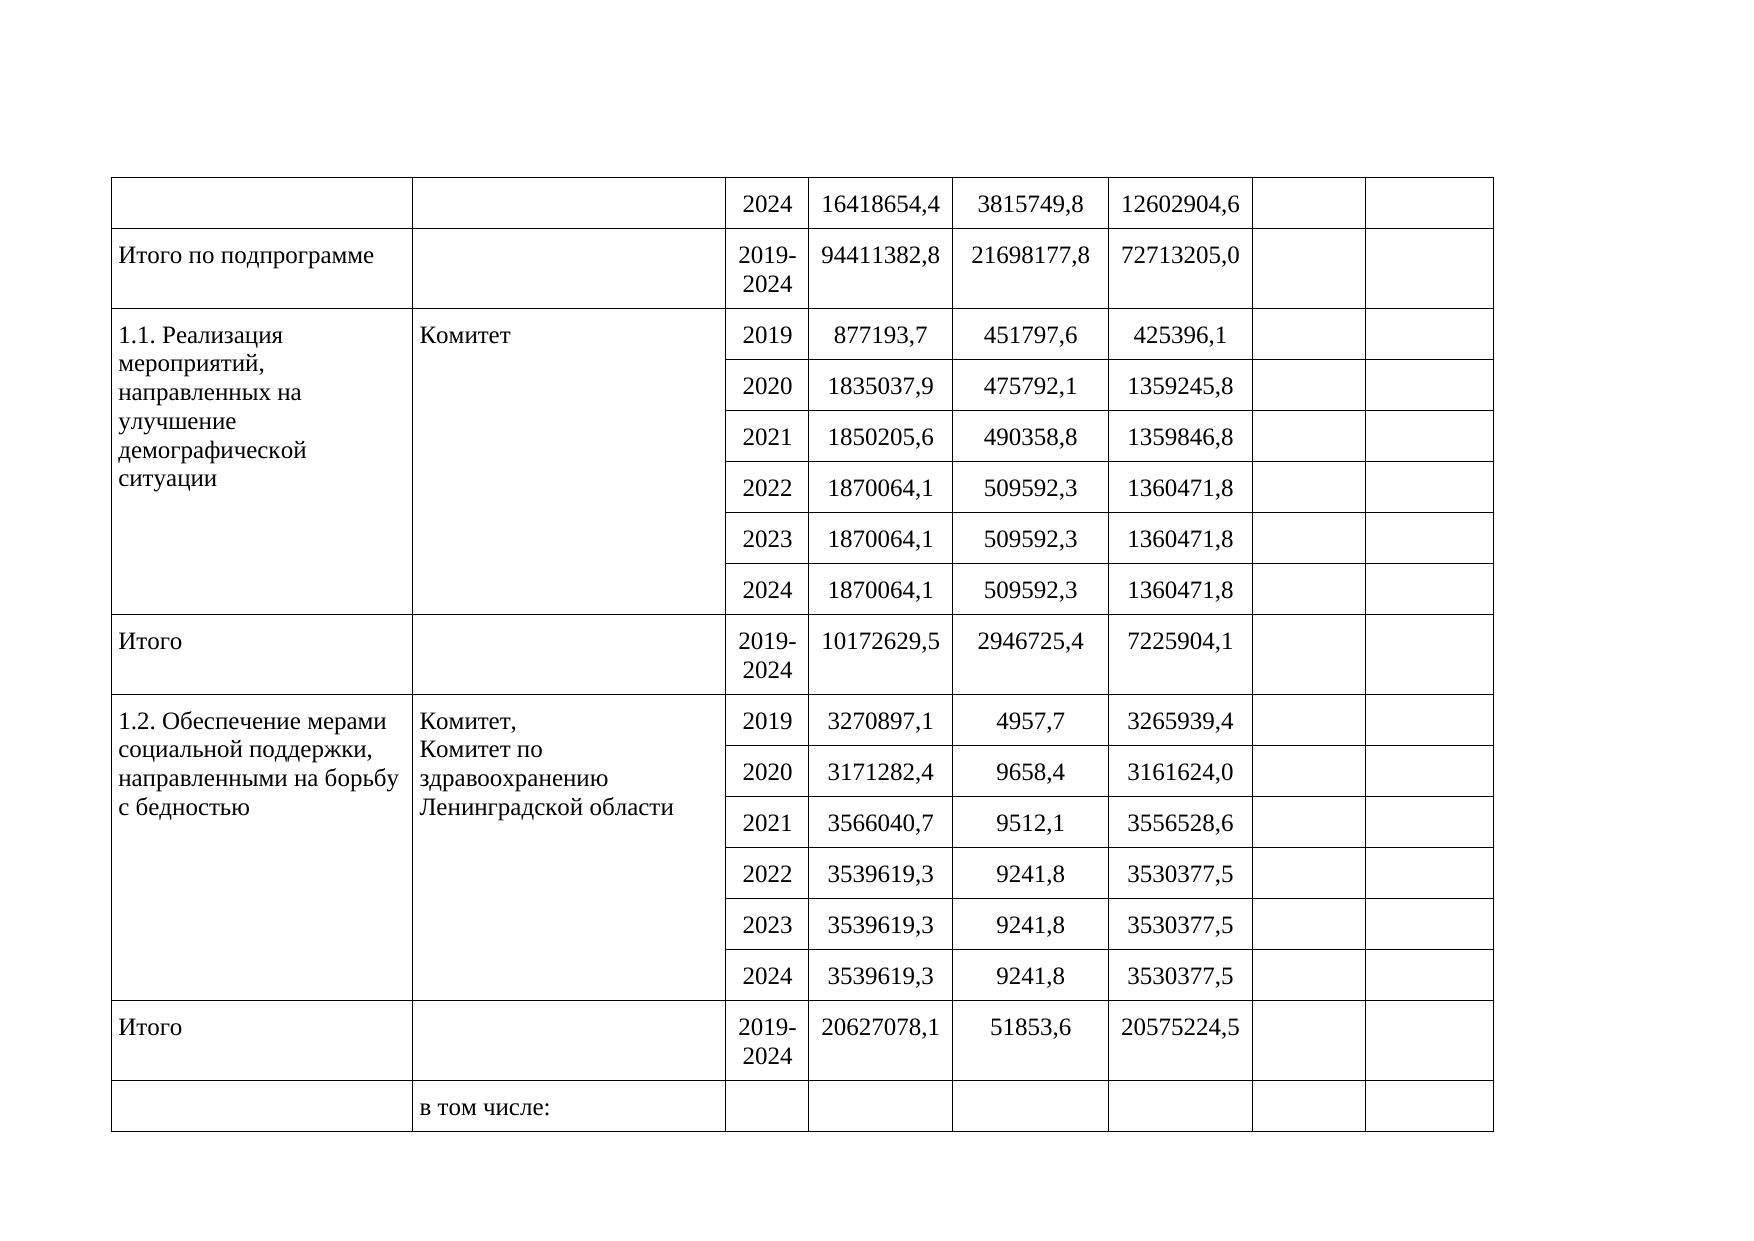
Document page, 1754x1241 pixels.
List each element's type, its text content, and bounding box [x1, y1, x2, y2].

table_cell 4957,7 [953, 695, 1108, 745]
table_cell 877193,7 [809, 309, 952, 359]
table_cell 2946725,4 [953, 615, 1108, 694]
table_cell [1253, 360, 1365, 410]
table_cell [1366, 309, 1493, 359]
table_cell [1366, 797, 1493, 847]
table_cell Комитет [413, 309, 725, 614]
table_cell [1253, 309, 1365, 359]
table_cell 2019-2024 [726, 615, 808, 694]
table_cell [1366, 513, 1493, 563]
table_cell 2019-2024 [726, 229, 808, 308]
table_cell 9658,4 [953, 746, 1108, 796]
table_cell 509592,3 [953, 564, 1108, 614]
table_cell [1109, 1081, 1252, 1131]
table_cell [1253, 513, 1365, 563]
table_cell [112, 1081, 412, 1131]
table_cell 1.1. Реализация мероприятий, направленных на улучшение демографической ситуации [112, 309, 412, 614]
table_cell [1253, 178, 1365, 228]
table_cell 3171282,4 [809, 746, 952, 796]
table_cell 1359846,8 [1109, 411, 1252, 461]
table_cell 451797,6 [953, 309, 1108, 359]
table_cell [1253, 899, 1365, 949]
table_cell [1253, 1081, 1365, 1131]
table_cell 2019-2024 [726, 1001, 808, 1080]
table_cell 2020 [726, 746, 808, 796]
table_cell 16418654,4 [809, 178, 952, 228]
table_cell [1253, 229, 1365, 308]
table_cell 9512,1 [953, 797, 1108, 847]
table_cell Итого [112, 615, 412, 694]
table_cell [1366, 615, 1493, 694]
table_cell [1366, 229, 1493, 308]
table_cell 2023 [726, 513, 808, 563]
table_cell [1253, 848, 1365, 898]
table_cell 2024 [726, 564, 808, 614]
table_cell [1366, 360, 1493, 410]
table_cell Комитет, Комитет по здравоохранению Ленинградской области [413, 695, 725, 1000]
table_cell 2021 [726, 411, 808, 461]
table_cell [1253, 462, 1365, 512]
table_cell 3539619,3 [809, 899, 952, 949]
table_cell 3539619,3 [809, 848, 952, 898]
table_cell 1870064,1 [809, 462, 952, 512]
table_cell 2023 [726, 899, 808, 949]
table_cell 3265939,4 [1109, 695, 1252, 745]
table_cell [1366, 1001, 1493, 1080]
table_cell [1366, 462, 1493, 512]
table_cell 2021 [726, 797, 808, 847]
table_cell [413, 229, 725, 308]
table_cell [1366, 1081, 1493, 1131]
table_cell 3530377,5 [1109, 950, 1252, 1000]
table_cell [1253, 1001, 1365, 1080]
table_cell 1.2. Обеспечение мерами социальной поддержки, направленными на борьбу с бедностью [112, 695, 412, 1000]
table_cell 7225904,1 [1109, 615, 1252, 694]
table_cell 509592,3 [953, 462, 1108, 512]
table_cell 425396,1 [1109, 309, 1252, 359]
table_cell 1359245,8 [1109, 360, 1252, 410]
table_cell [1366, 899, 1493, 949]
table_cell 20627078,1 [809, 1001, 952, 1080]
table_cell 1835037,9 [809, 360, 952, 410]
table_cell [1253, 615, 1365, 694]
table_cell [1366, 950, 1493, 1000]
table_cell [809, 1081, 952, 1131]
table_cell 3815749,8 [953, 178, 1108, 228]
table_cell 9241,8 [953, 899, 1108, 949]
table_cell 1870064,1 [809, 564, 952, 614]
table_cell Итого по подпрограмме [112, 229, 412, 308]
table_cell [953, 1081, 1108, 1131]
table_cell 2019 [726, 309, 808, 359]
table_cell в том числе: [413, 1081, 725, 1131]
table_cell [1253, 746, 1365, 796]
table_cell 3530377,5 [1109, 848, 1252, 898]
table_cell 1360471,8 [1109, 462, 1252, 512]
table_cell [413, 615, 725, 694]
table_cell [1366, 695, 1493, 745]
table_cell 3539619,3 [809, 950, 952, 1000]
table_cell 1360471,8 [1109, 513, 1252, 563]
table_cell 21698177,8 [953, 229, 1108, 308]
table_cell Итого [112, 1001, 412, 1080]
table_cell [1366, 411, 1493, 461]
table_cell [1366, 848, 1493, 898]
table_cell 12602904,6 [1109, 178, 1252, 228]
table_cell [1253, 411, 1365, 461]
table_cell [1366, 746, 1493, 796]
table_cell 72713205,0 [1109, 229, 1252, 308]
table_cell 1360471,8 [1109, 564, 1252, 614]
table_cell 3566040,7 [809, 797, 952, 847]
table_cell 2022 [726, 462, 808, 512]
table_cell 1870064,1 [809, 513, 952, 563]
table_cell 475792,1 [953, 360, 1108, 410]
table_cell 1850205,6 [809, 411, 952, 461]
table_cell 10172629,5 [809, 615, 952, 694]
table_cell 3161624,0 [1109, 746, 1252, 796]
table_cell [726, 1081, 808, 1131]
table_cell 3270897,1 [809, 695, 952, 745]
table_cell [1253, 564, 1365, 614]
table_cell 9241,8 [953, 848, 1108, 898]
table_cell 2024 [726, 950, 808, 1000]
table_cell [1366, 178, 1493, 228]
table_cell 490358,8 [953, 411, 1108, 461]
table_cell 2020 [726, 360, 808, 410]
table_cell [1253, 797, 1365, 847]
table_cell 9241,8 [953, 950, 1108, 1000]
table_cell 20575224,5 [1109, 1001, 1252, 1080]
table_cell [413, 1001, 725, 1080]
table_cell 94411382,8 [809, 229, 952, 308]
table_cell 2024 [726, 178, 808, 228]
table_cell [1253, 695, 1365, 745]
table_cell 3556528,6 [1109, 797, 1252, 847]
table_cell 509592,3 [953, 513, 1108, 563]
table_cell 3530377,5 [1109, 899, 1252, 949]
table_cell 2022 [726, 848, 808, 898]
table_cell 51853,6 [953, 1001, 1108, 1080]
table_cell 2019 [726, 695, 808, 745]
table_cell [1366, 564, 1493, 614]
table_cell [1253, 950, 1365, 1000]
